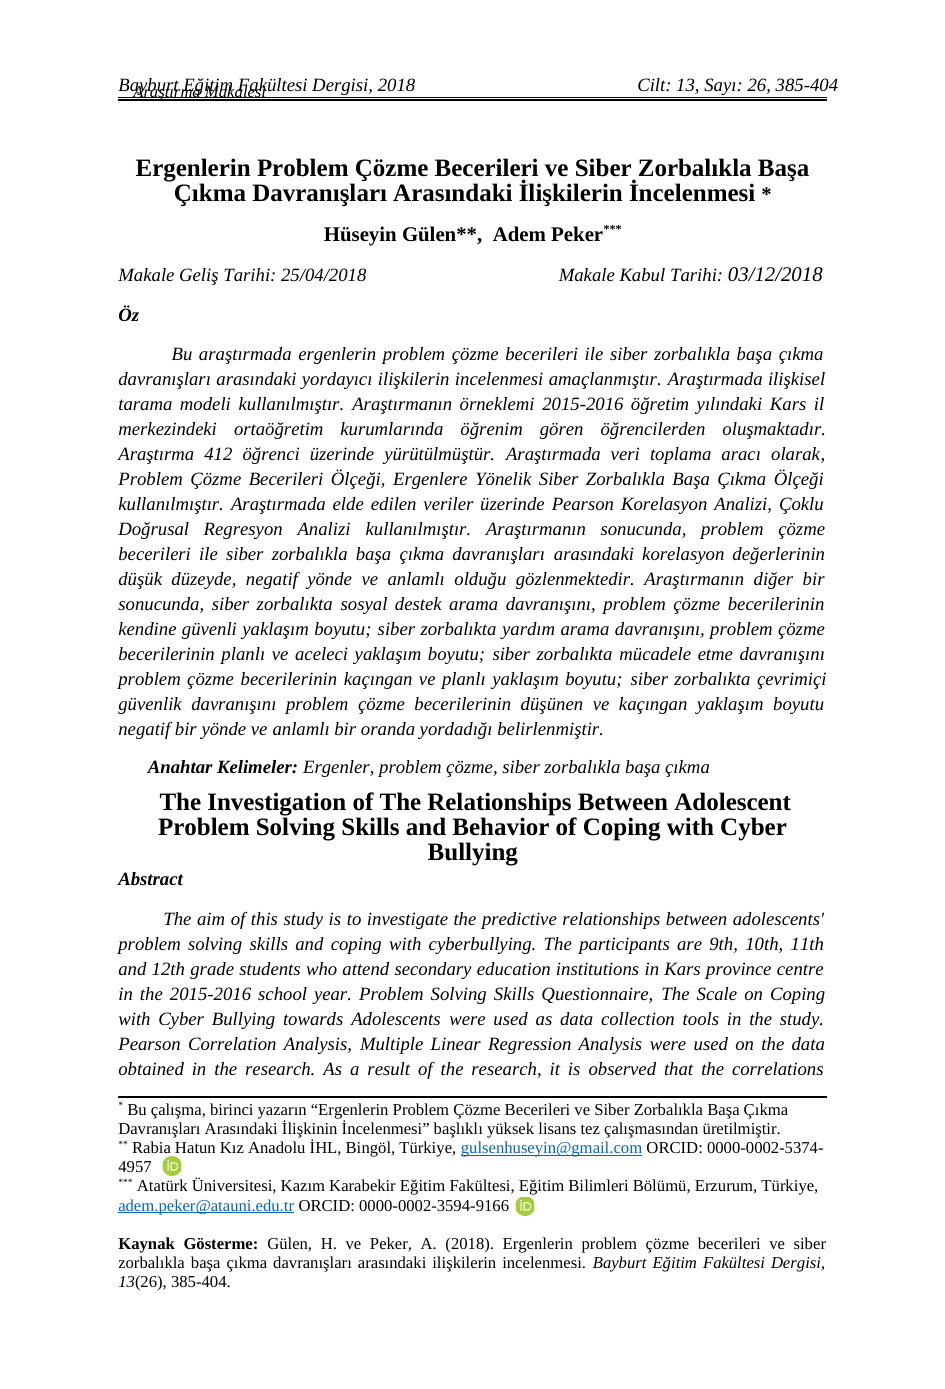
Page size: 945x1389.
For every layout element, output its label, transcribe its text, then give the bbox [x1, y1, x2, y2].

picture [162, 1156, 182, 1176]
picture [515, 1197, 535, 1216]
text Öz [118, 301, 827, 326]
text Abstract [118, 866, 827, 891]
text Anahtar Kelimeler: Ergenler, problem çözme, siber zorbalıkla başa çıkma [118, 753, 827, 778]
text Makale Geliş Tarihi: 25/04/2018 Makale Kabul Tarihi: 03/12/2018 [118, 261, 827, 286]
text Ergenlerin Problem Çözme Becerileri ve Siber Zorbalıkla Başa Çıkma Davranışları Arasındaki İlişkilerin İncelenmesi * [118, 157, 827, 207]
text Bu araştırmada ergenlerin problem çözme becerileri ile siber zorbalıkla başa çıkma davranışları arasındaki yordayıcı ilişkilerin incelenmesi amaçlanmıştır. Araştırmada ilişkisel tarama modeli kullanılmıştır. Araştırmanın örneklemi 2015-2016 öğretim yılındaki Kars il merkezindeki ortaöğretim kurumlarında öğrenim gören öğrencilerden oluşmaktadır. Araştırma 412 öğrenci üzerinde yürütülmüştür. Araştırmada veri toplama aracı olarak, Problem Çözme Becerileri Ölçeği, Ergenlere Yönelik Siber Zorbalıkla Başa Çıkma Ölçeği kullanılmıştır. Araştırmada elde edilen veriler üzerinde Pearson Korelasyon Analizi, Çoklu Doğrusal Regresyon Analizi kullanılmıştır. Araştırmanın sonucunda, problem çözme becerileri ile siber zorbalıkla başa çıkma davranışları arasındaki korelasyon değerlerinin düşük düzeyde, negatif yönde ve anlamlı olduğu gözlenmektedir. Araştırmanın diğer bir sonucunda, siber zorbalıkta sosyal destek arama davranışını, problem çözme becerilerinin kendine güvenli yaklaşım boyutu; siber zorbalıkta yardım arama davranışını, problem çözme becerilerinin planlı ve aceleci yaklaşım boyutu; siber zorbalıkta mücadele etme davranışını problem çözme becerilerinin kaçıngan ve planlı yaklaşım boyutu; siber zorbalıkta çevrimiçi güvenlik davranışını problem çözme becerilerinin düşünen ve kaçıngan yaklaşım boyutu negatif bir yönde ve anlamlı bir oranda yordadığı belirlenmiştir. [118, 341, 827, 741]
text The Investigation of The Relationships Between Adolescent Problem Solving Skills and Behavior of Coping with Cyber Bullying [118, 791, 827, 866]
text Hüseyin Gülen**, Adem Peker*** [118, 221, 827, 246]
